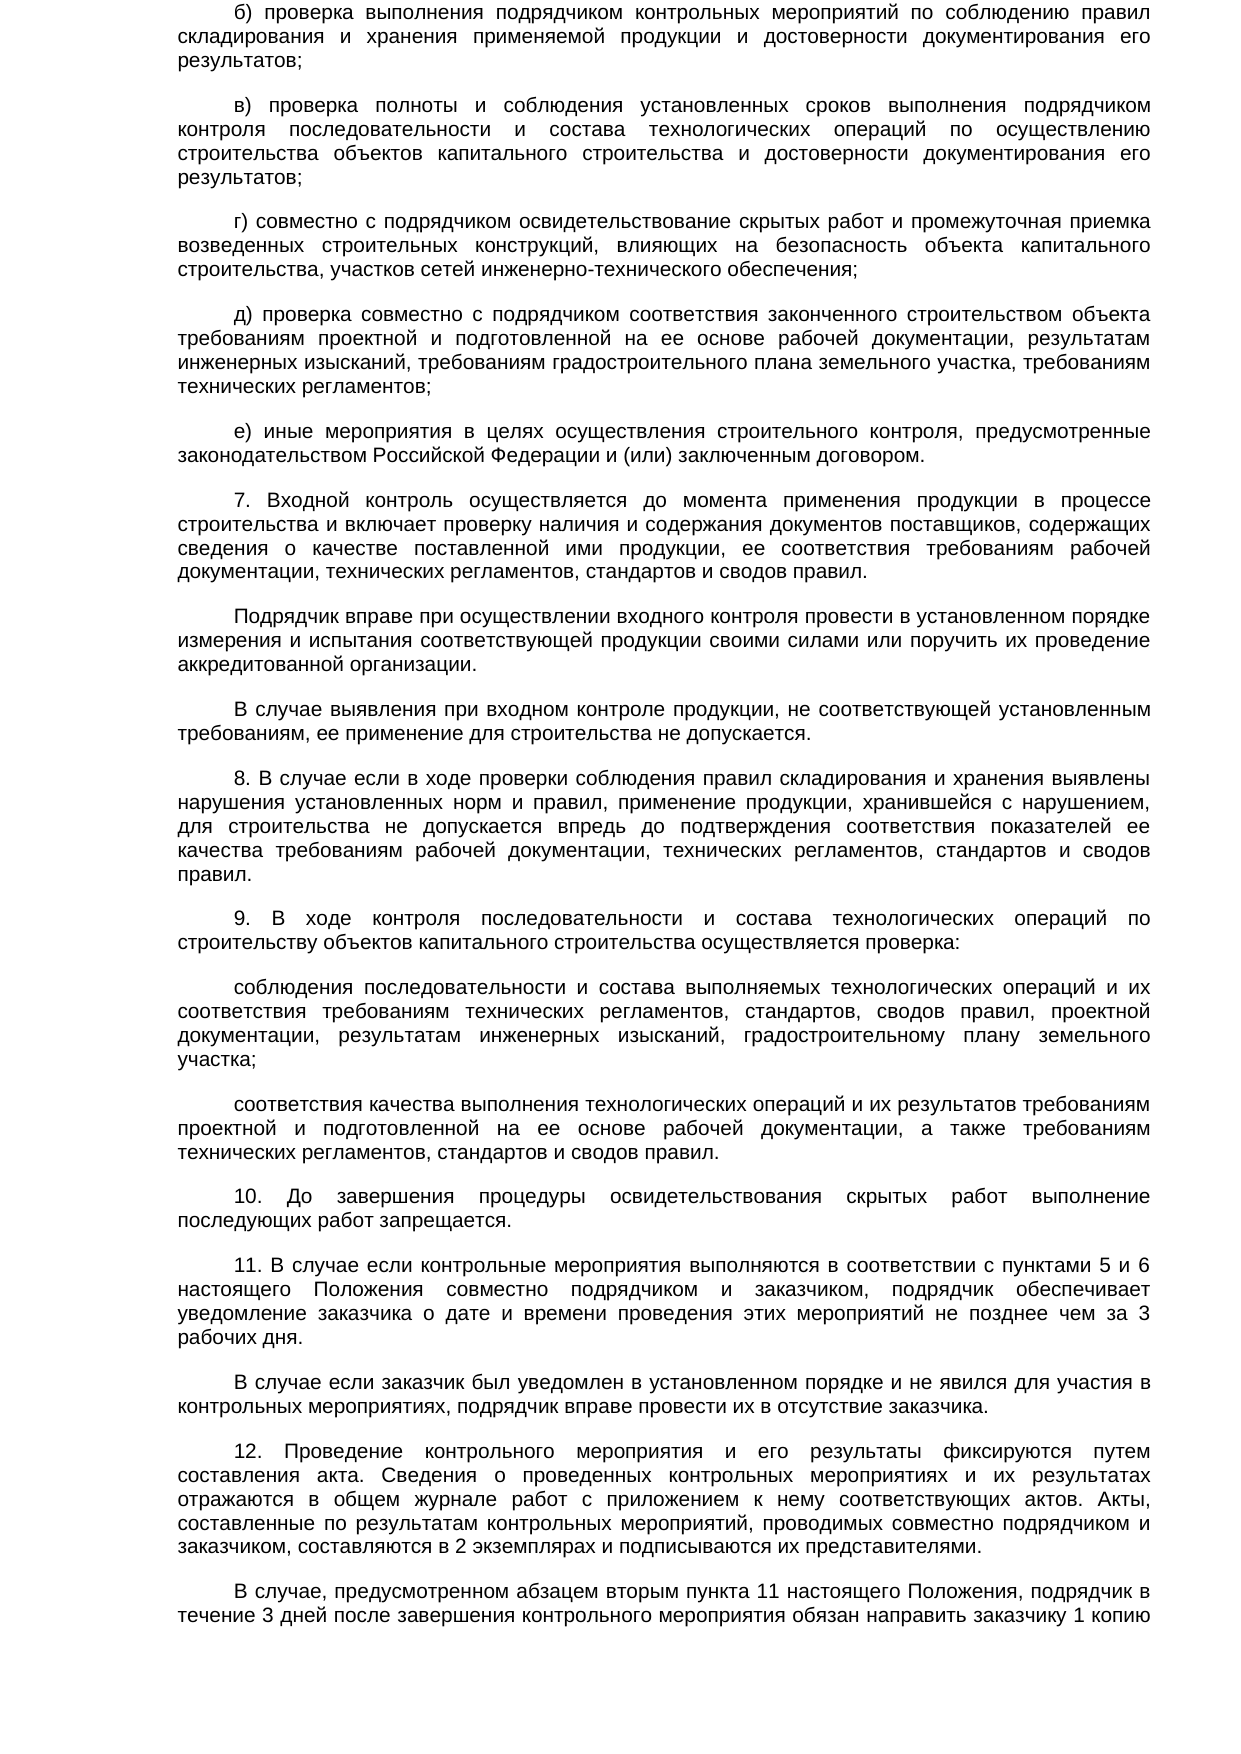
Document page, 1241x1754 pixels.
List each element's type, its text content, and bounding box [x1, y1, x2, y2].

text 8. В случае если в ходе проверки соблюдения правил складирования и хранения выявлены нарушения установленных норм и правил, применение продукции, хранившейся с нарушением, для строительства не допускается впредь до подтверждения соответствия показателей ее качества требованиям рабочей документации, технических регламентов, стандартов и сводов правил. [177, 766, 1152, 885]
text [177, 1579, 1152, 1627]
text е) иные мероприятия в целях осуществления строительного контроля, предусмотренные законодательством Российской Федерации и (или) заключенным договором. [177, 419, 1152, 467]
text д) проверка совместно с подрядчиком соответствия законченного строительством объекта требованиям проектной и подготовленной на ее основе рабочей документации, результатам инженерных изысканий, требованиям градостроительного плана земельного участка, требованиям технических регламентов; [177, 302, 1152, 398]
text 7. Входной контроль осуществляется до момента применения продукции в процессе строительства и включает проверку наличия и содержания документов поставщиков, содержащих сведения о качестве поставленной ими продукции, ее соответствия требованиям рабочей документации, технических регламентов, стандартов и сводов правил. [177, 487, 1152, 583]
text В случае выявления при входном контроле продукции, не соответствующей установленным требованиям, ее применение для строительства не допускается. [177, 697, 1152, 745]
text 10. До завершения процедуры освидетельствования скрытых работ выполнение последующих работ запрещается. [177, 1184, 1152, 1232]
text соблюдения последовательности и состава выполняемых технологических операций и их соответствия требованиям технических регламентов, стандартов, сводов правил, проектной документации, результатам инженерных изысканий, градостроительному плану земельного участка; [177, 975, 1152, 1071]
text В случае если заказчик был уведомлен в установленном порядке и не явился для участия в контрольных мероприятиях, подрядчик вправе провести их в отсутствие заказчика. [177, 1370, 1152, 1418]
text 12. Проведение контрольного мероприятия и его результаты фиксируются путем составления акта. Сведения о проведенных контрольных мероприятиях и их результатах отражаются в общем журнале работ с приложением к нему соответствующих актов. Акты, составленные по результатам контрольных мероприятий, проводимых совместно подрядчиком и заказчиком, составляются в 2 экземплярах и подписываются их представителями. [177, 1438, 1152, 1558]
text г) совместно с подрядчиком освидетельствование скрытых работ и промежуточная приемка возведенных строительных конструкций, влияющих на безопасность объекта капитального строительства, участков сетей инженерно-технического обеспечения; [177, 209, 1152, 281]
text Подрядчик вправе при осуществлении входного контроля провести в установленном порядке измерения и испытания соответствующей продукции своими силами или поручить их проведение аккредитованной организации. [177, 604, 1152, 676]
text б) проверка выполнения подрядчиком контрольных мероприятий по соблюдению правил складирования и хранения применяемой продукции и достоверности документирования его результатов; [177, 0, 1152, 72]
text 11. В случае если контрольные мероприятия выполняются в соответствии с пунктами 5 и 6 настоящего Положения совместно подрядчиком и заказчиком, подрядчик обеспечивает уведомление заказчика о дате и времени проведения этих мероприятий не позднее чем за 3 рабочих дня. [177, 1253, 1152, 1349]
text в) проверка полноты и соблюдения установленных сроков выполнения подрядчиком контроля последовательности и состава технологических операций по осуществлению строительства объектов капитального строительства и достоверности документирования его результатов; [177, 93, 1152, 188]
text соответствия качества выполнения технологических операций и их результатов требованиям проектной и подготовленной на ее основе рабочей документации, а также требованиям технических регламентов, стандартов и сводов правил. [177, 1092, 1152, 1163]
text 9. В ходе контроля последовательности и состава технологических операций по строительству объектов капитального строительства осуществляется проверка: [177, 906, 1152, 954]
